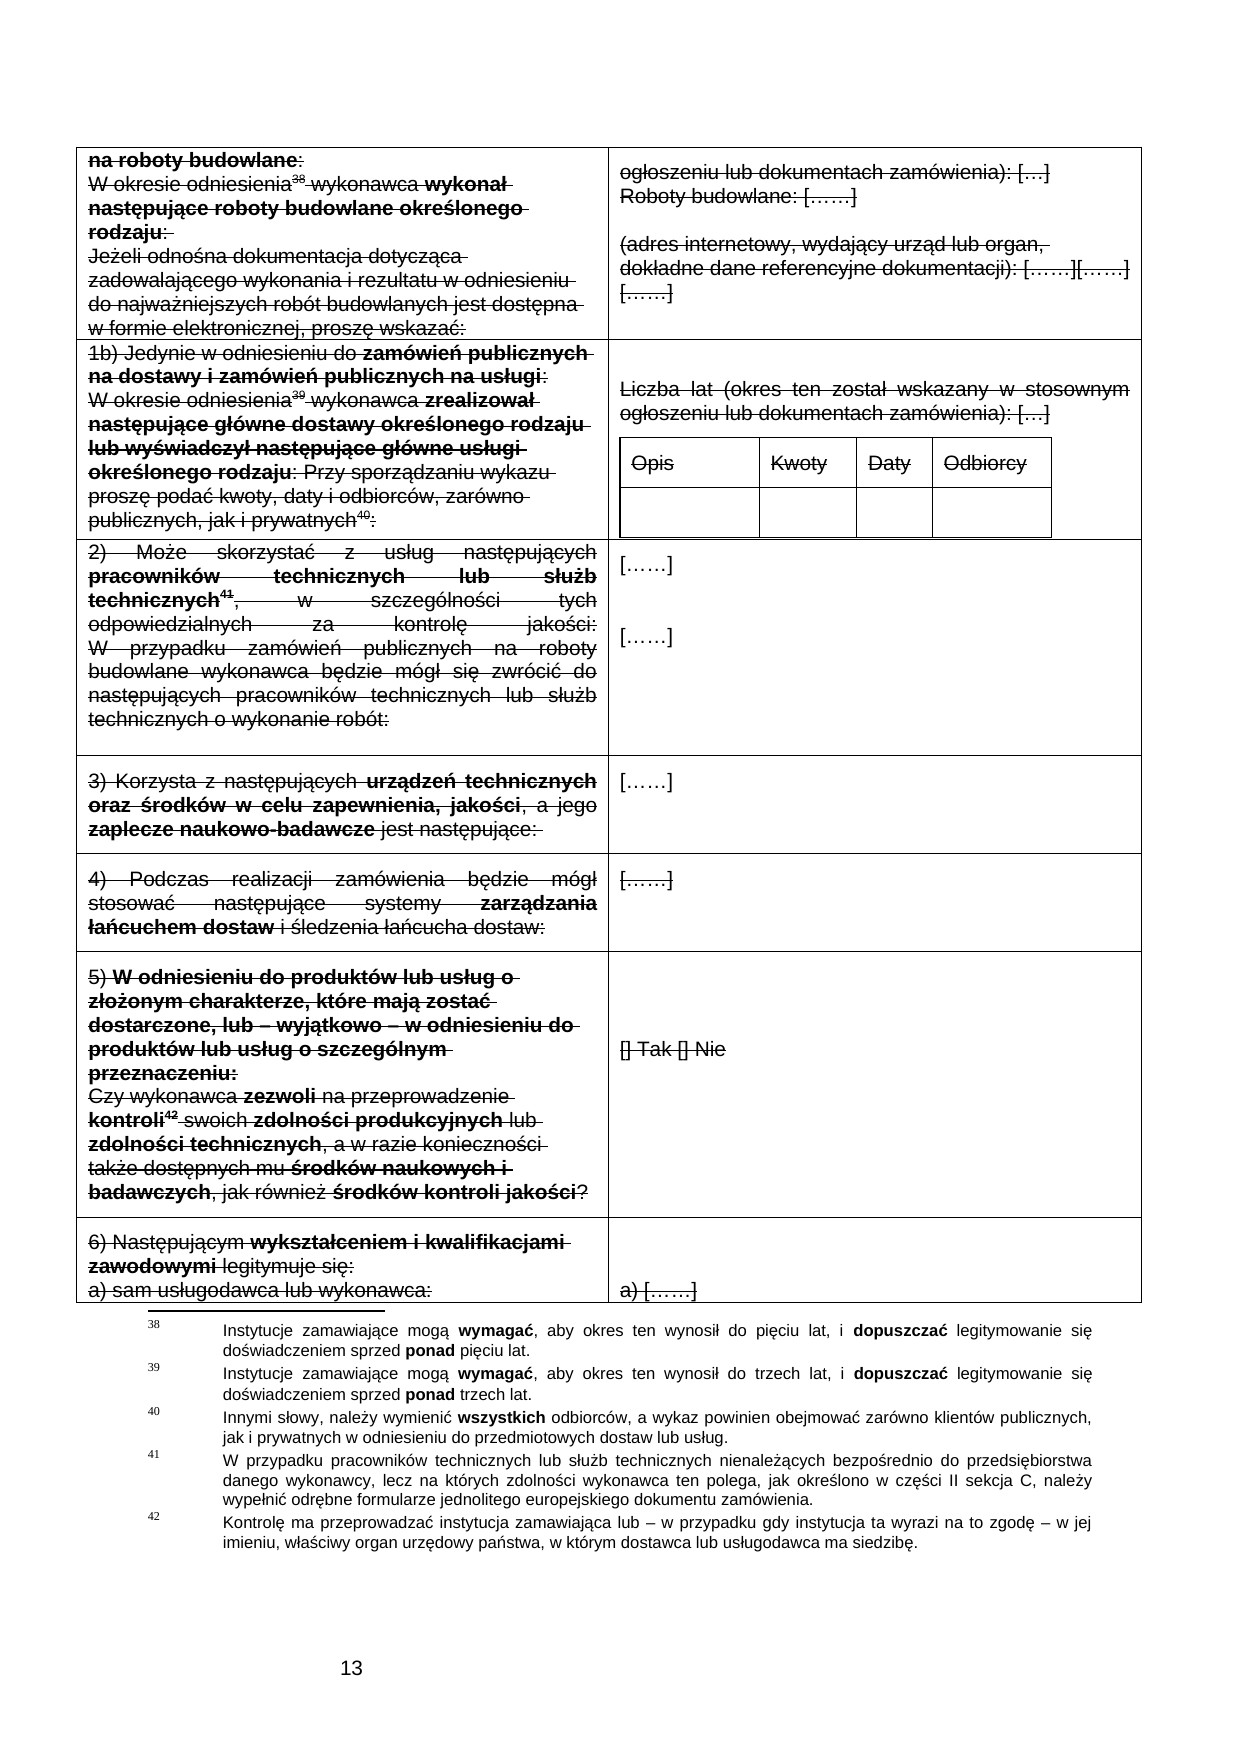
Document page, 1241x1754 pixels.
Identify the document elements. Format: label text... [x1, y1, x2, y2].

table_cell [609, 148, 1141, 339]
table_cell 1b) Jedynie w odniesieniu do zamówień publicznych na dostawy i zamówień publicznych na usługi: W okresie odniesienia wykonawca zrealizował następujące główne dostawy określonego rodzaju lub wyświadczył następujące główne usługi określonego rodzaju: Przy sporządzaniu wykazu proszę podać kwoty, daty i odbiorców, zarówno publicznych, jak i prywatnych: [77, 340, 608, 538]
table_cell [77, 1218, 608, 1302]
table_cell 2) Może skorzystać z usług następujących pracowników technicznych lub służb technicznych, w szczególności tych odpowiedzialnych za kontrolę jakości: W przypadku zamówień publicznych na roboty budowlane wykonawca będzie mógł się zwrócić do następujących pracowników technicznych lub służb technicznych o wykonanie robót: [77, 540, 608, 755]
table_cell a) [……] b) [……] [609, 1218, 1141, 1302]
table_cell 4) Podczas realizacji zamówienia będzie mógł stosować następujące systemy zarządzania łańcuchem dostaw i śledzenia łańcucha dostaw: [77, 854, 608, 951]
table_cell [……] [609, 756, 1141, 853]
table_cell [] Tak [] Nie [609, 952, 1141, 1217]
table_cell 5) W odniesieniu do produktów lub usług o złożonym charakterze, które mają zostać dostarczone, lub – wyjątkowo – w odniesieniu do produktów lub usług o szczególnym przeznaczeniu: Czy wykonawca zezwoli na przeprowadzenie kontroli swoich zdolności produkcyjnych lub zdolności technicznych, a w razie konieczności także dostępnych mu środków naukowych i badawczych, jak również środków kontroli jakości? [77, 952, 608, 1217]
table_cell [……] [……] [609, 540, 1141, 755]
table_cell [……] [609, 854, 1141, 951]
table_cell Liczba lat (okres ten został wskazany w stosownym ogłoszeniu lub dokumentach zamówienia): […] [609, 340, 1141, 538]
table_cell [77, 148, 608, 339]
table_cell 3) Korzysta z następujących urządzeń technicznych oraz środków w celu zapewnienia, jakości, a jego zaplecze naukowo-badawcze jest następujące: [77, 756, 608, 853]
